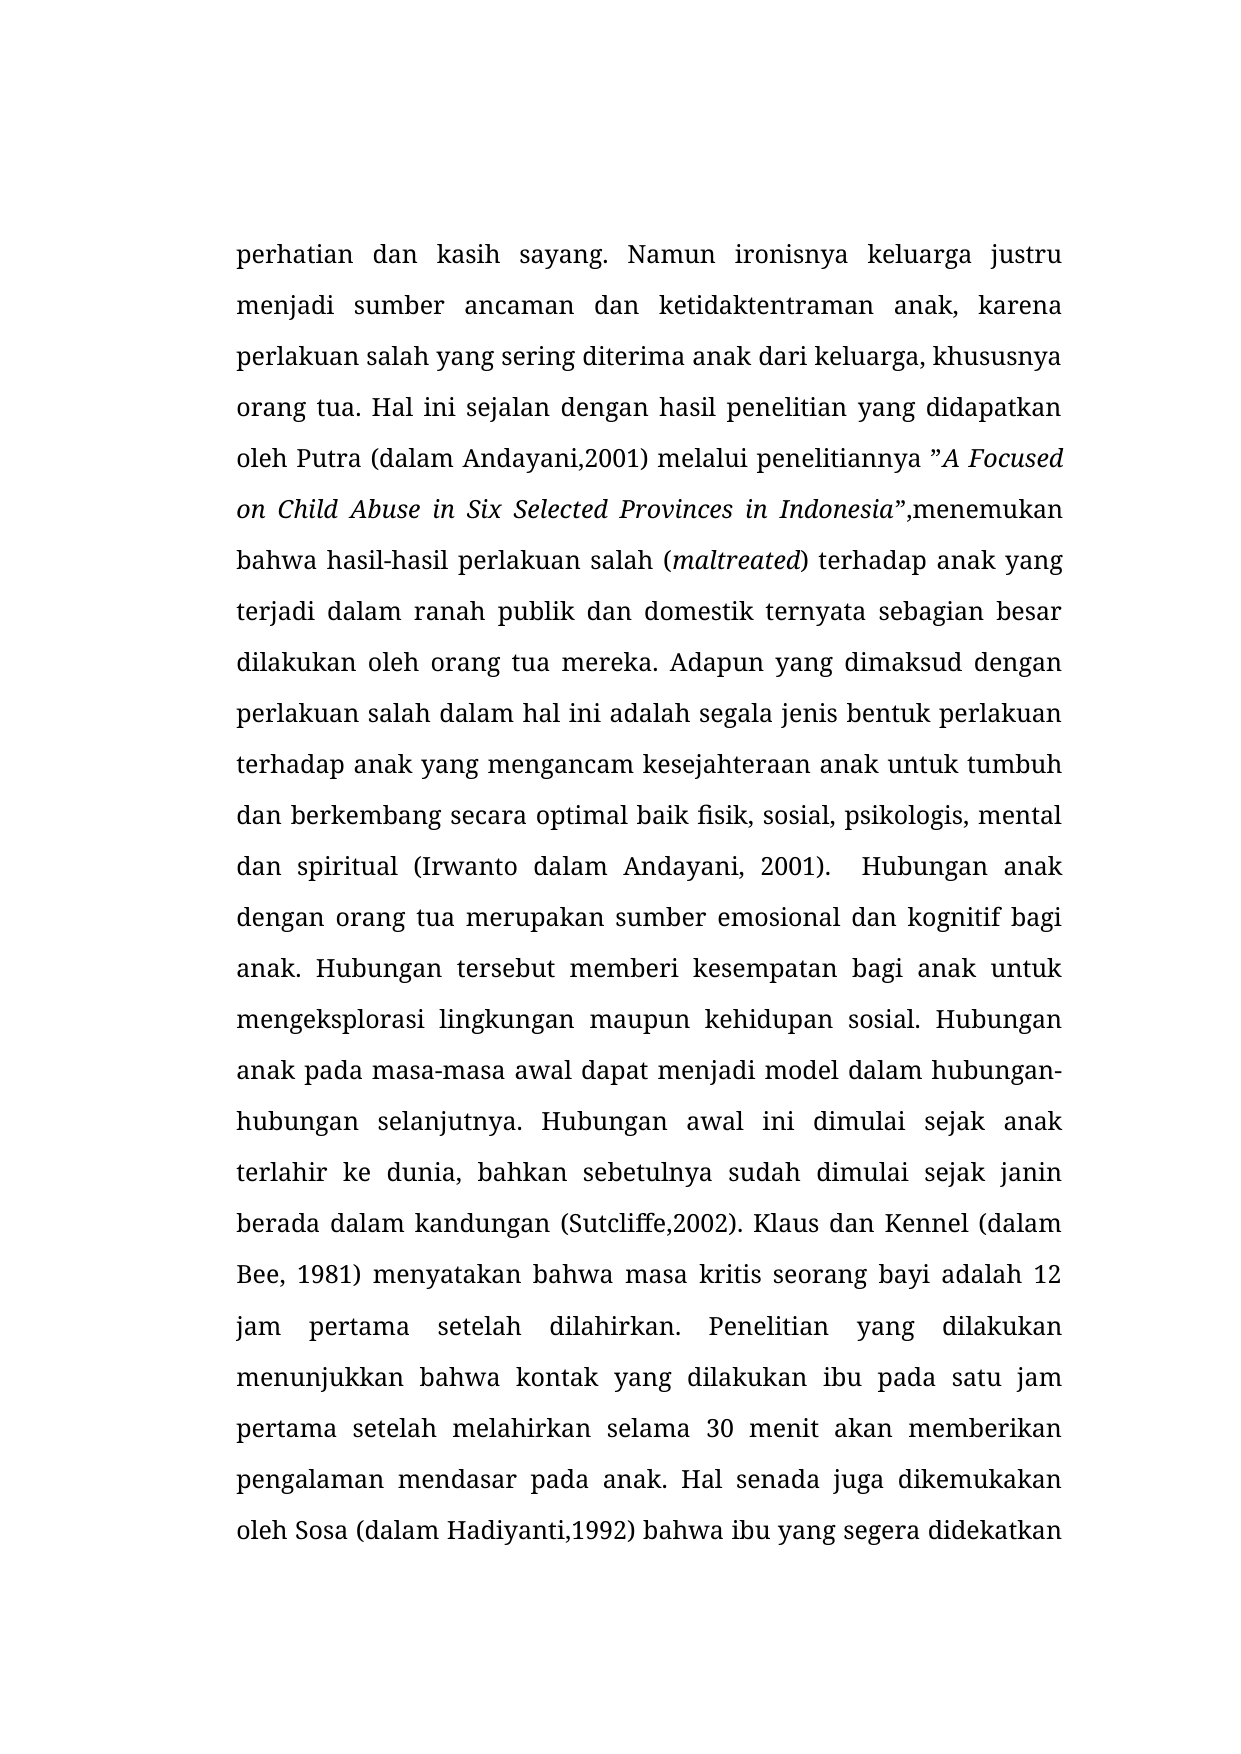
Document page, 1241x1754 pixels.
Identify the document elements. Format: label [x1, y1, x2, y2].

list [236, 236, 1063, 1546]
